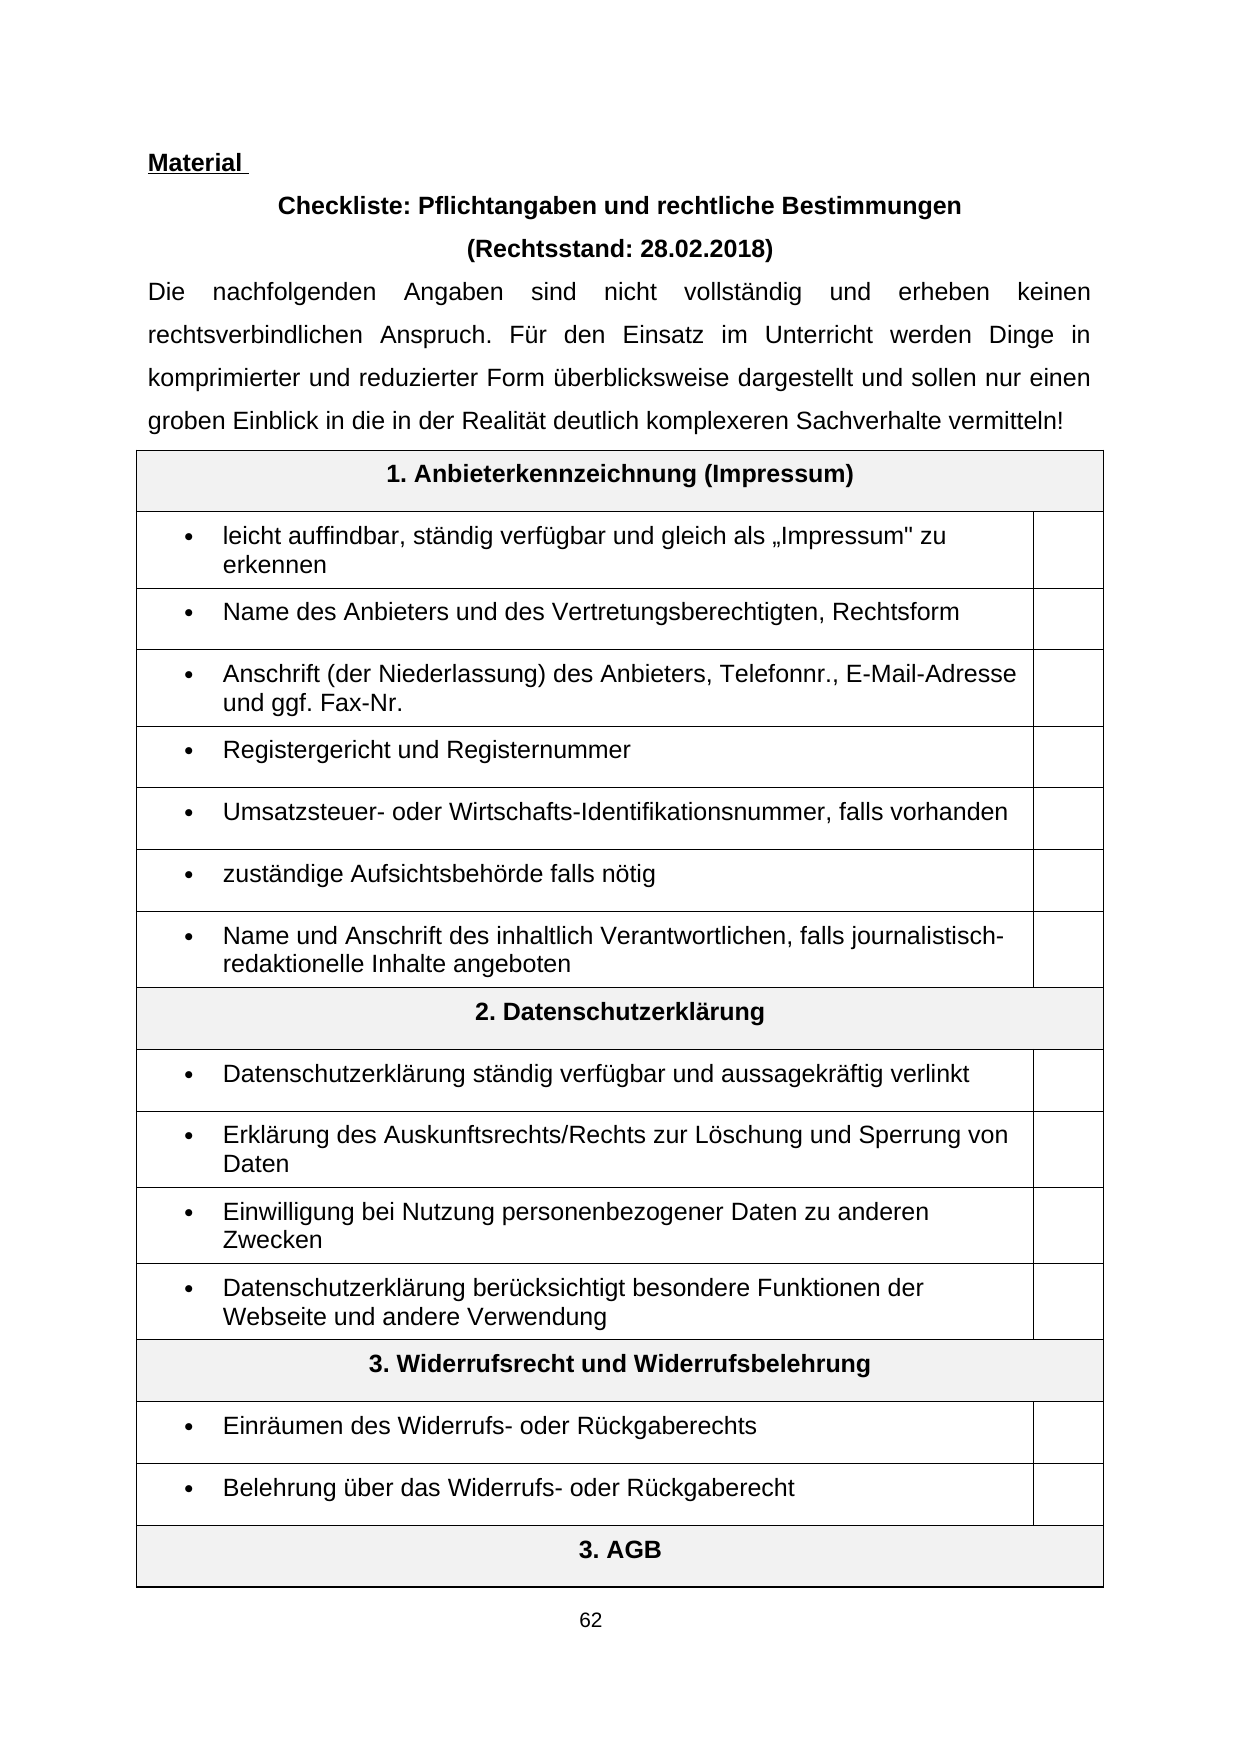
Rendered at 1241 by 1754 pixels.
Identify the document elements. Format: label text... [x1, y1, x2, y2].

table_cell Datenschutzerklärung berücksichtigt besondere Funktionen der Webseite und andere Verwendung [137, 1264, 1033, 1339]
table_cell [1034, 650, 1103, 726]
table_cell Datenschutzerklärung ständig verfügbar und aussagekräftig verlinkt [137, 1050, 1033, 1111]
table_cell [1034, 788, 1103, 849]
table_cell Belehrung über das Widerrufs- oder Rückgaberecht [137, 1464, 1033, 1525]
table_cell Einräumen des Widerrufs- oder Rückgaberechts [137, 1402, 1033, 1463]
table_cell [1034, 1464, 1103, 1525]
table_cell [1034, 1402, 1103, 1463]
table_cell Umsatzsteuer- oder Wirtschafts-Identifikationsnummer, falls vorhanden [137, 788, 1033, 849]
table_cell leicht auffindbar, ständig verfügbar und gleich als „Impressum" zu erkennen [137, 512, 1033, 587]
table_cell [1034, 512, 1103, 587]
table_cell 3. AGB [137, 1526, 1103, 1586]
table_header 1. Anbieterkennzeichnung (Impressum) [137, 451, 1103, 511]
table_cell [1034, 912, 1103, 987]
table_cell Registergericht und Registernummer [137, 727, 1033, 787]
table_cell [1034, 1188, 1103, 1263]
table_cell [1034, 727, 1103, 787]
table_cell Name des Anbieters und des Vertretungsberechtigten, Rechtsform [137, 589, 1033, 649]
text (Rechtsstand: 28.02.2018) [148, 234, 1093, 263]
table_cell [1034, 1050, 1103, 1111]
table_cell [1034, 1112, 1103, 1187]
table_cell Anschrift (der Niederlassung) des Anbieters, Telefonnr., E-Mail-Adresse und ggf. Fax-Nr. [137, 650, 1033, 726]
text Checkliste: Pflichtangaben und rechtliche Bestimmungen [148, 191, 1093, 219]
text Die nachfolgenden Angaben sind nicht vollständig und erheben keinen rechtsverbindlichen Anspruch. Für den Einsatz im Unterricht werden Dinge in komprimierter und reduzierter Form überblicksweise dargestellt und sollen nur einen groben Einblick in die in der Realität deutlich komplexeren Sachverhalte vermitteln! [148, 277, 1093, 435]
table_cell [1034, 589, 1103, 649]
table_cell Einwilligung bei Nutzung personenbezogener Daten zu anderen Zwecken [137, 1188, 1033, 1263]
table_cell zuständige Aufsichtsbehörde falls nötig [137, 850, 1033, 911]
table_cell [1034, 1264, 1103, 1339]
table_cell 2. Datenschutzerklärung [137, 988, 1103, 1049]
table_cell Name und Anschrift des inhaltlich Verantwortlichen, falls journalistisch-redaktionelle Inhalte angeboten [137, 912, 1033, 987]
table_cell 3. Widerrufsrecht und Widerrufsbelehrung [137, 1340, 1103, 1401]
text Material [148, 148, 1093, 176]
table_cell Erklärung des Auskunftsrechts/Rechts zur Löschung und Sperrung von Daten [137, 1112, 1033, 1187]
table_cell [1034, 850, 1103, 911]
